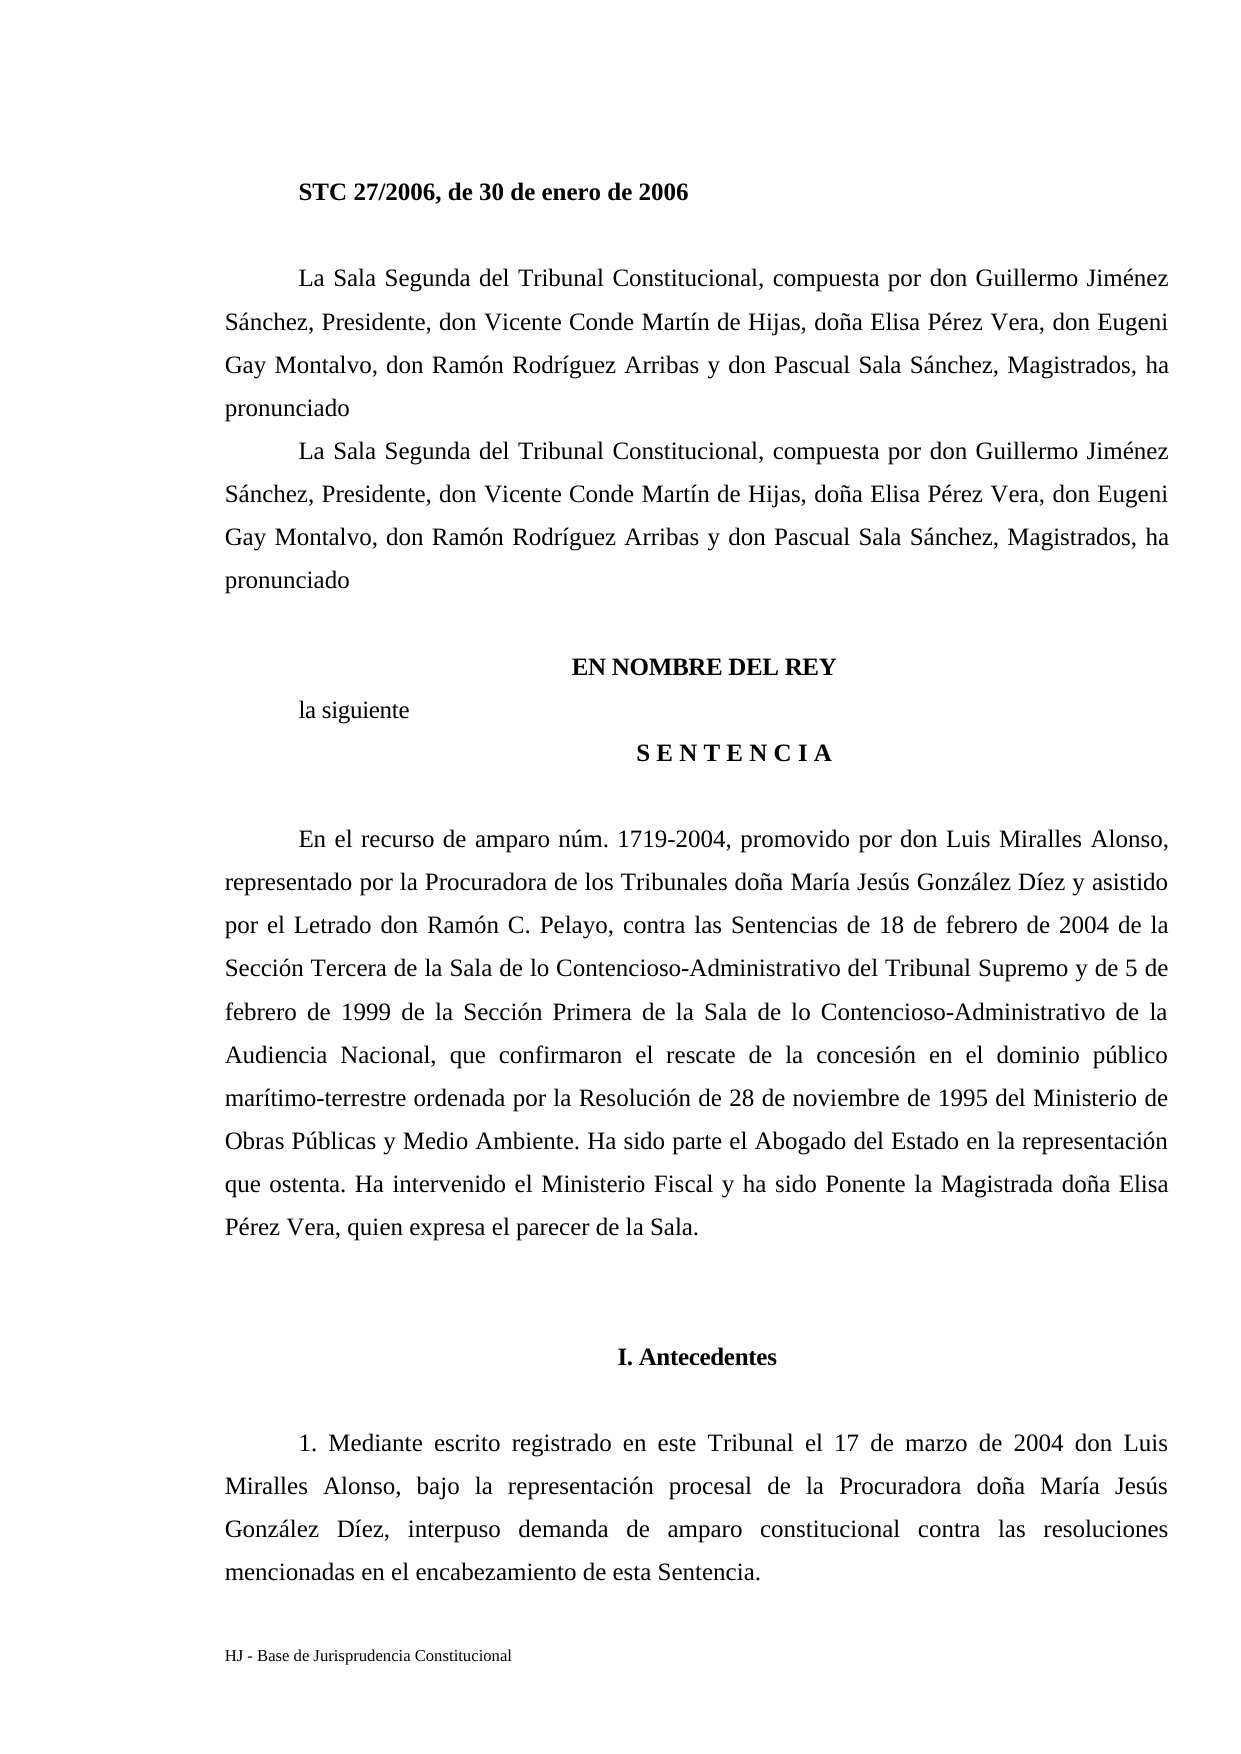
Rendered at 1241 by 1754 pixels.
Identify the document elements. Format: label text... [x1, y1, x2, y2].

text EN NOMBRE DEL REY [224, 652, 1110, 680]
text 1. Mediante escrito registrado en este Tribunal el 17 de marzo de 2004 don Luis Miralles Alonso, bajo la representación procesal de la Procuradora doña María Jesús González Díez, interpuso demanda de amparo constitucional contra las resoluciones mencionadas en el encabezamiento de esta Sentencia. [224, 1428, 1169, 1586]
text La Sala Segunda del Tribunal Constitucional, compuesta por don Guillermo Jiménez Sánchez, Presidente, don Vicente Conde Martín de Hijas, doña Elisa Pérez Vera, don Eugeni Gay Montalvo, don Ramón Rodríguez Arribas y don Pascual Sala Sánchez, Magistrados, ha pronunciado [224, 263, 1169, 422]
text En el recurso de amparo núm. 1719-2004, promovido por don Luis Miralles Alonso, representado por la Procuradora de los Tribunales doña María Jesús González Díez y asistido por el Letrado don Ramón C. Pelayo, contra las Sentencias de 18 de febrero de 2004 de la Sección Tercera de la Sala de lo Contencioso-Administrativo del Tribunal Supremo y de 5 de febrero de 1999 de la Sección Primera de la Sala de lo Contencioso-Administrativo de la Audiencia Nacional, que confirmaron el rescate de la concesión en el dominio público marítimo-terrestre ordenada por la Resolución de 28 de noviembre de 1995 del Ministerio de Obras Públicas y Medio Ambiente. Ha sido parte el Abogado del Estado en la representación que ostenta. Ha intervenido el Ministerio Fiscal y ha sido Ponente la Magistrada doña Elisa Pérez Vera, quien expresa el parecer de la Sala. [224, 824, 1169, 1241]
text I. Antecedentes [224, 1342, 1169, 1370]
text La Sala Segunda del Tribunal Constitucional, compuesta por don Guillermo Jiménez Sánchez, Presidente, don Vicente Conde Martín de Hijas, doña Elisa Pérez Vera, don Eugeni Gay Montalvo, don Ramón Rodríguez Arribas y don Pascual Sala Sánchez, Magistrados, ha pronunciado [224, 436, 1169, 594]
text STC 27/2006, de 30 de enero de 2006 [224, 177, 1169, 206]
text la siguiente [224, 695, 1110, 723]
text S E N T E N C I A [224, 738, 1169, 767]
